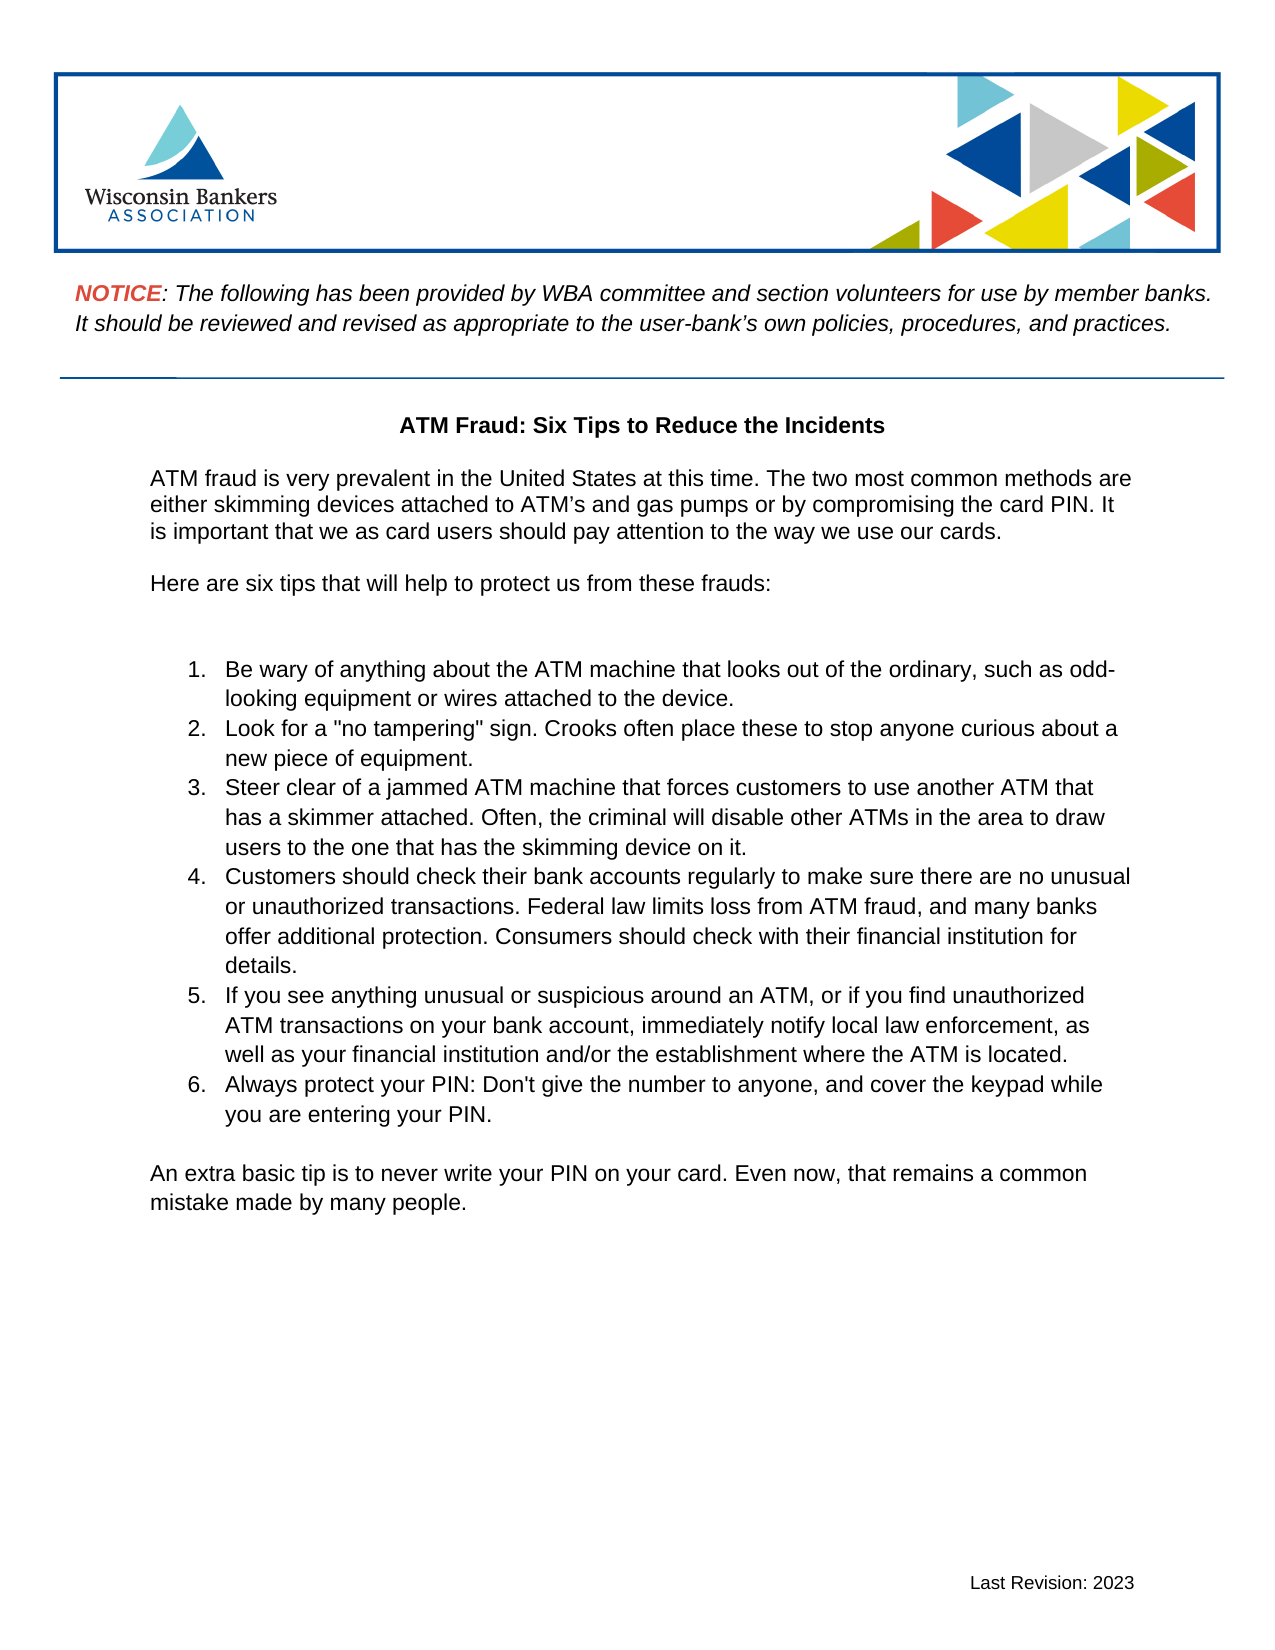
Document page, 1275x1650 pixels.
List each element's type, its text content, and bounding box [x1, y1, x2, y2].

list Be wary of anything about the ATM machine that looks out of the ordinary, such as odd-looking equipment or wires attached to the device. [187, 652, 1134, 712]
list Customers should check their bank accounts regularly to make sure there are no unusual or unauthorized transactions. Federal law limits loss from ATM fraud, and many banks offer additional protection. Consumers should check with their financial institution for details. [187, 860, 1134, 979]
list If you see anything unusual or suspicious around an ATM, or if you find unauthorized ATM transactions on your bank account, immediately notify local law enforcement, as well as your financial institution and/or the establishment where the ATM is located. [187, 979, 1134, 1068]
list Look for a "no tampering" sign. Crooks often place these to stop anyone curious about a new piece of equipment. [187, 712, 1134, 771]
text An extra basic tip is to never write your PIN on your card. Even now, that remains a common mistake made by many people. [150, 1156, 1134, 1216]
list Steer clear of a jammed ATM machine that forces customers to use another ATM that has a skimmer attached. Often, the criminal will disable other ATMs in the area to draw users to the one that has the skimming device on it. [187, 771, 1134, 860]
text NOTICE: The following has been provided by WBA committee and section volunteers for use by member banks. It should be reviewed and revised as appropriate to the user-bank’s own policies, procedures, and practices. [75, 150, 1228, 336]
text ATM Fraud: Six Tips to Reduce the Incidents [150, 412, 1134, 438]
picture [45, 59, 1227, 263]
text Here are six tips that will help to protect us from these frauds: [150, 570, 1134, 597]
list Always protect your PIN: Don't give the number to anyone, and cover the keypad while you are entering your PIN. [187, 1068, 1134, 1127]
text ATM fraud is very prevalent in the United States at this time. The two most common methods are either skimming devices attached to ATM’s and gas pumps or by compromising the card PIN. It is important that we as card users should pay attention to the way we use our cards. [150, 465, 1134, 544]
